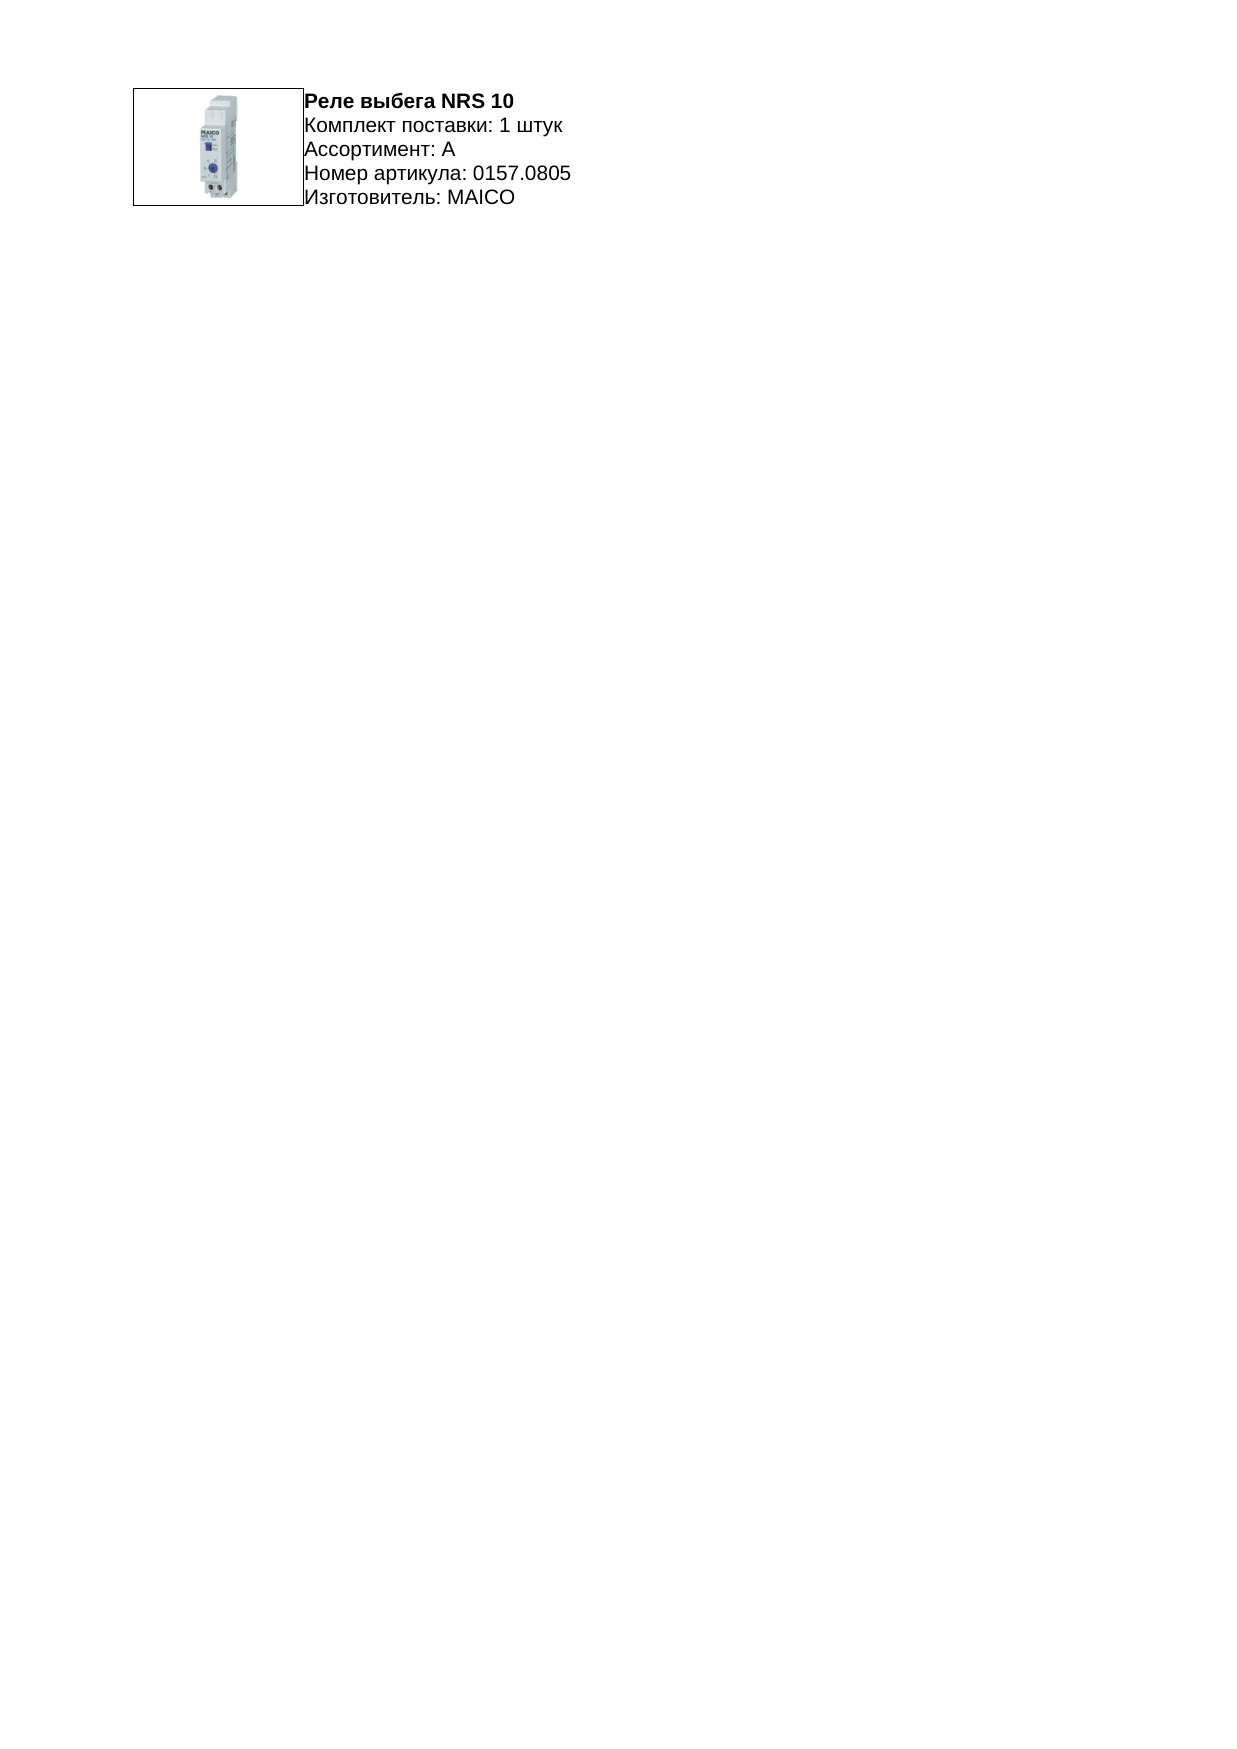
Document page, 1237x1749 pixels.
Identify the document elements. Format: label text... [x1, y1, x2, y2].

picture [134, 89, 303, 205]
text Реле выбега NRS 10Комплект поставки: 1 штукАссортимент: A Номер артикула: 0157.0805Изготовитель: MAICO [133, 89, 1148, 208]
